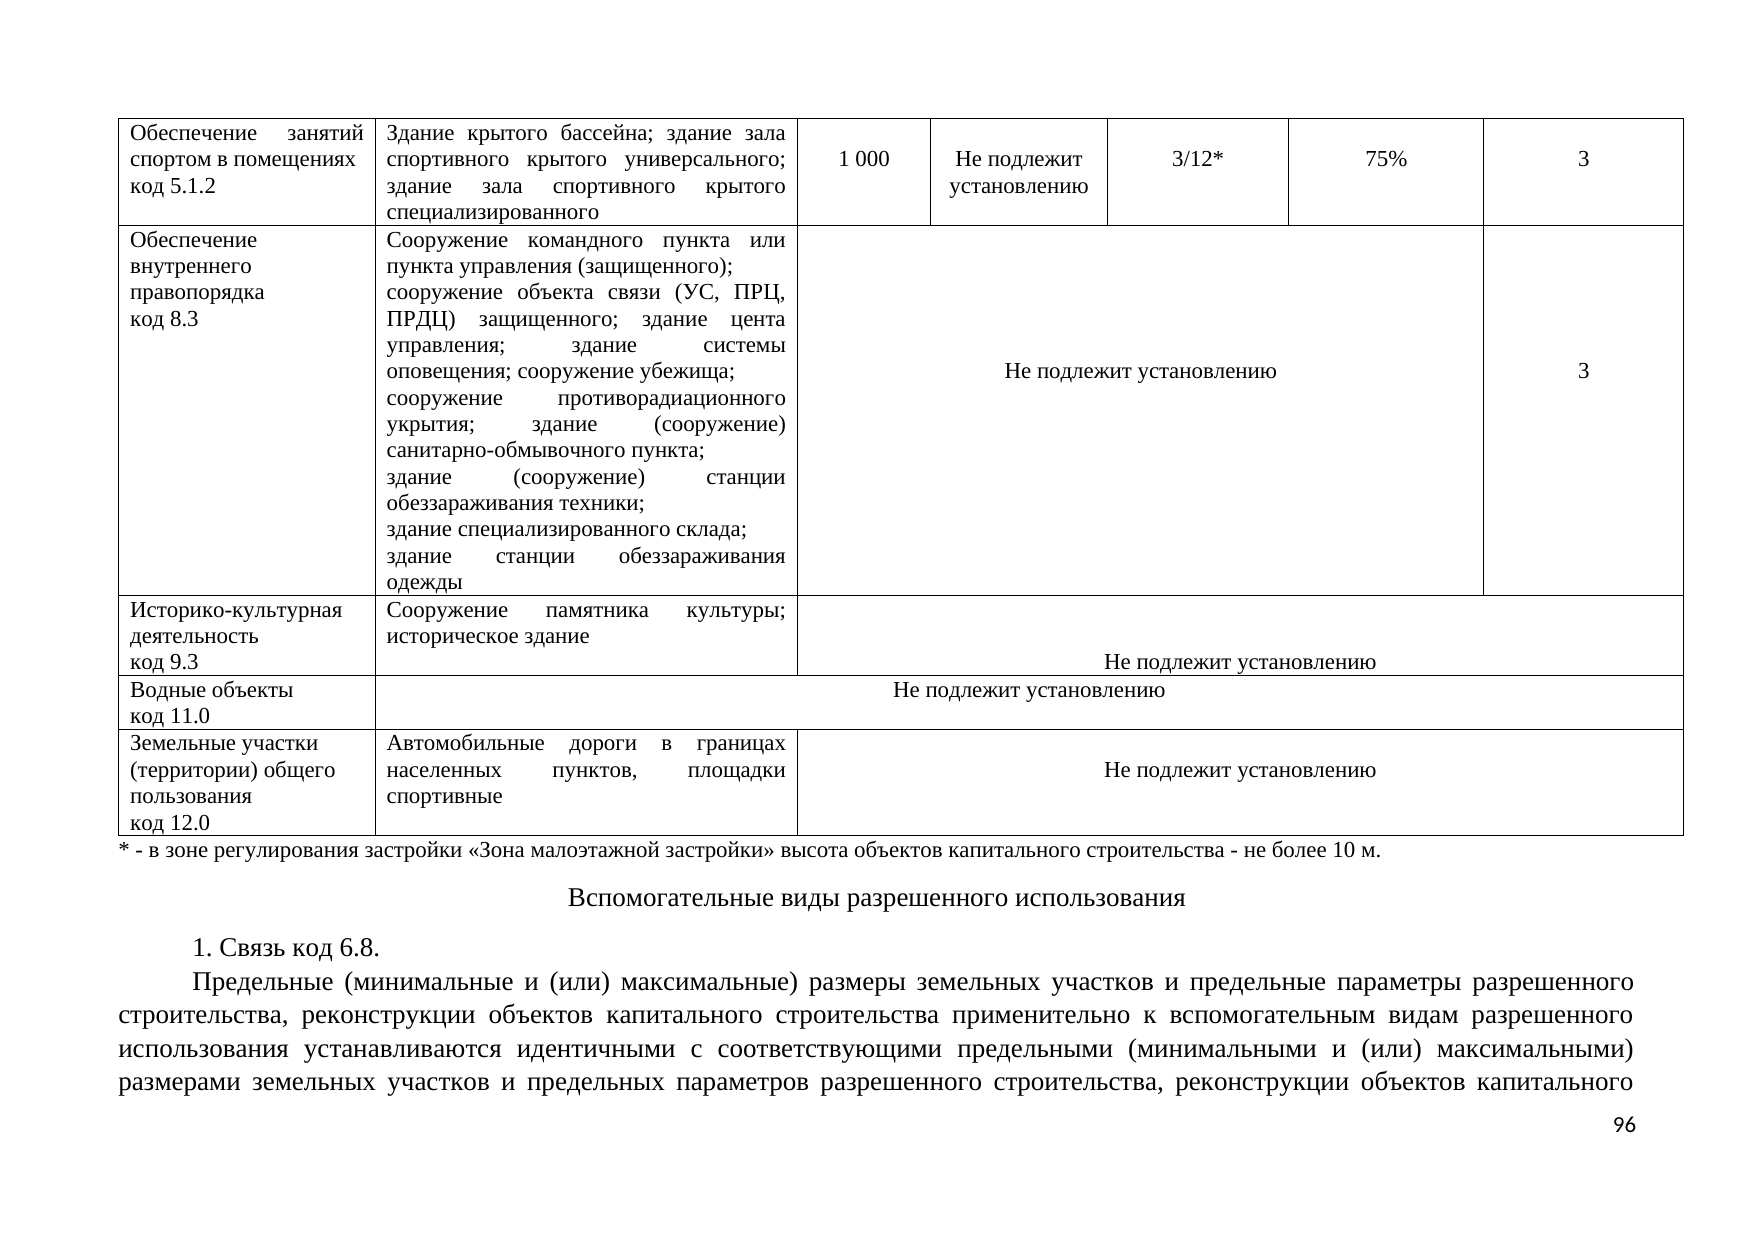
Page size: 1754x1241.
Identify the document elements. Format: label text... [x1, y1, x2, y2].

table_cell Обеспечение занятий спортом в помещениях код 5.1.2 [119, 119, 375, 224]
table_cell Не подлежит установлению [798, 596, 1683, 675]
table_cell 3 [1484, 119, 1683, 224]
text 1. Связь код 6.8. [118, 931, 1636, 962]
table_cell Не подлежит установлению [798, 226, 1483, 594]
table_cell 1 000 [798, 119, 930, 224]
text Вспомогательные виды разрешенного использования [118, 881, 1636, 912]
table_cell Историко-культурная деятельность код 9.3 [119, 596, 375, 675]
table_cell Здание крытого бассейна; здание зала спортивного крытого универсального; здание зала спортивного крытого специализированного [376, 119, 797, 224]
table_cell 3/12* [1108, 119, 1288, 224]
table_cell Не подлежит установлению [798, 730, 1683, 835]
text * - в зоне регулирования застройки «Зона малоэтажной застройки» высота объектов капитального строительства - не более 10 м. [118, 836, 1636, 862]
table_cell Сооружение командного пункта или пункта управления (защищенного); сооружение объекта связи (УС, ПРЦ, ПРДЦ) защищенного; здание цента управления; здание системы оповещения; сооружение убежища; сооружение противорадиационного укрытия; здание (сооружение) санитарно-обмывочного пункта; здание (сооружение) станции обеззараживания техники; здание специализированного склада; здание станции обеззараживания одежды [376, 226, 797, 594]
table_cell Автомобильные дороги в границах населенных пунктов, площадки спортивные [376, 730, 797, 835]
table_cell Не подлежит установлению [931, 119, 1107, 224]
table_cell Водные объекты код 11.0 [119, 676, 375, 728]
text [118, 965, 1636, 1097]
table_cell Сооружение памятника культуры; историческое здание [376, 596, 797, 675]
table_cell 75% [1289, 119, 1483, 224]
table_cell Земельные участки (территории) общего пользования код 12.0 [119, 730, 375, 835]
table_cell Не подлежит установлению [376, 676, 1683, 728]
table_cell Обеспечение внутреннего правопорядка код 8.3 [119, 226, 375, 594]
table_cell 3 [1484, 226, 1683, 594]
